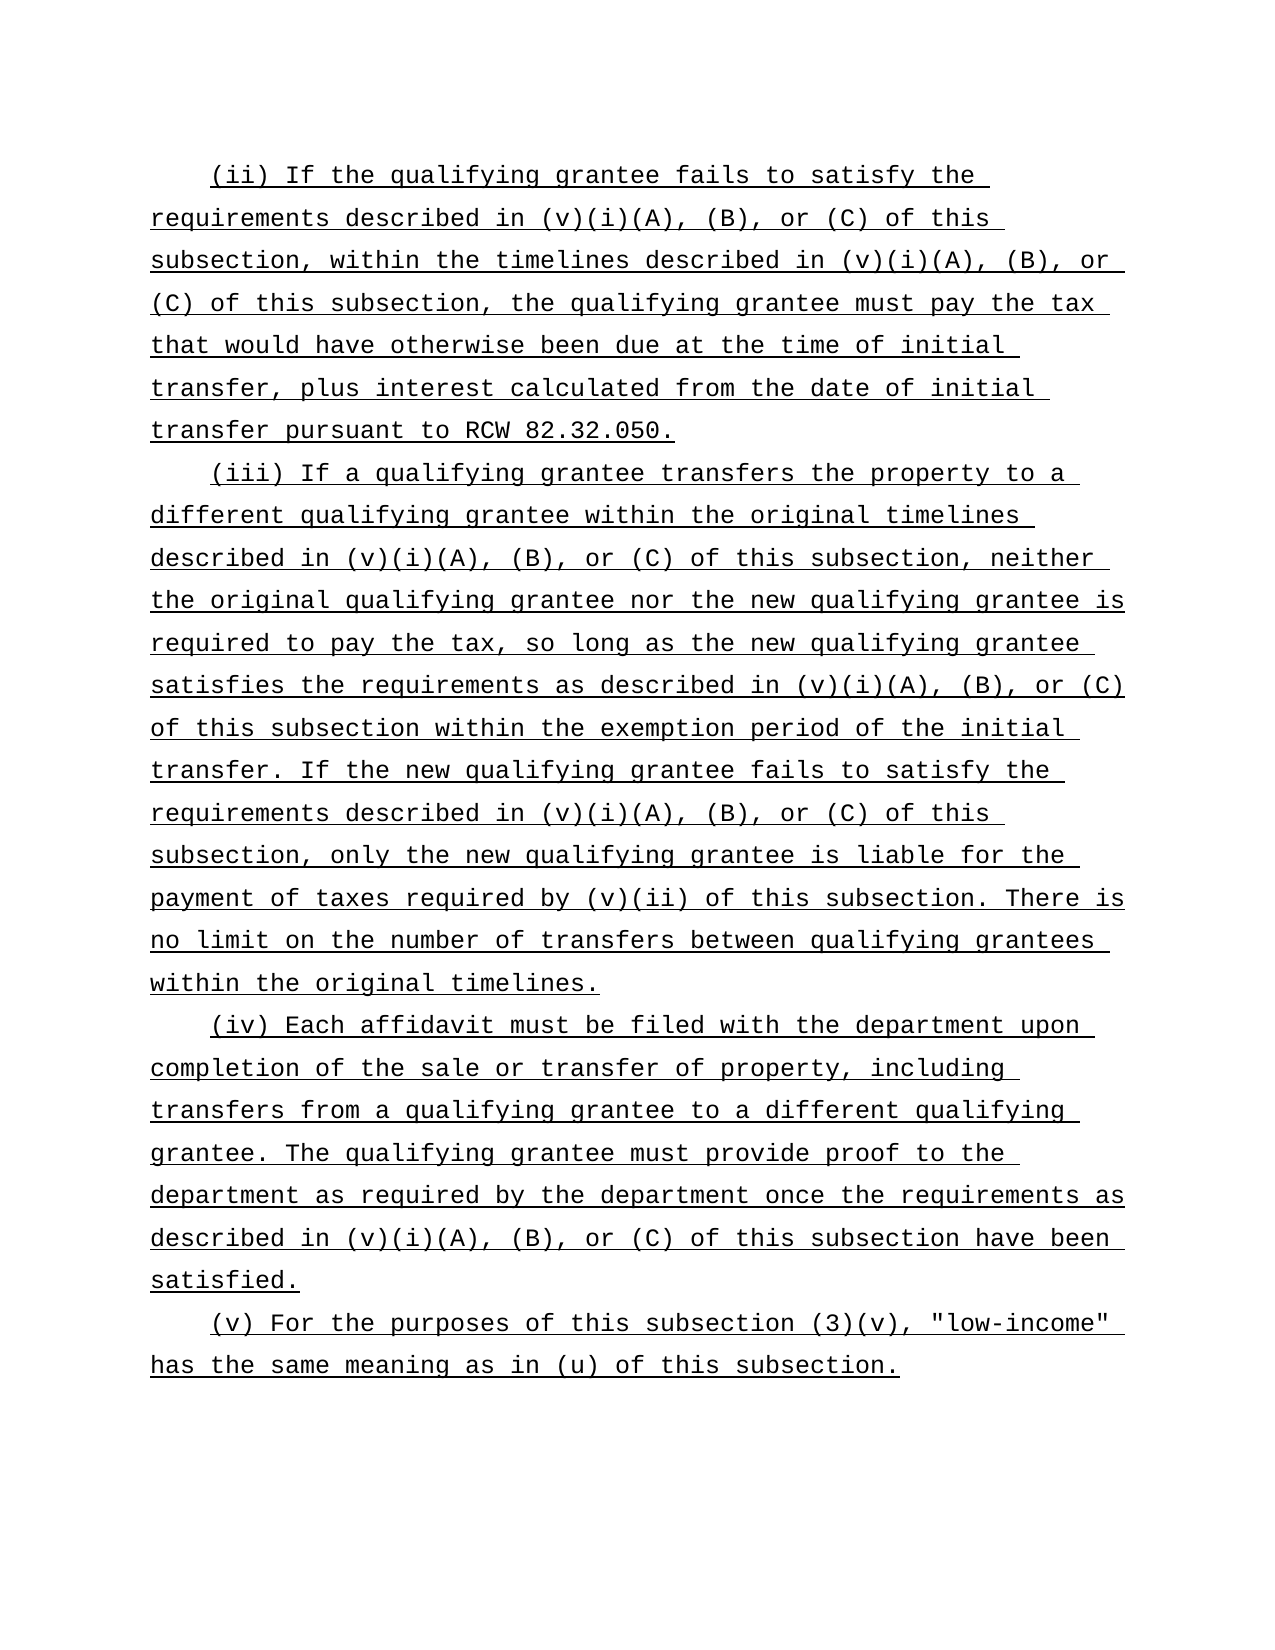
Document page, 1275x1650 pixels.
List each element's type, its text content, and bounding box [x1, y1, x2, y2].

text (iii) If a qualifying grantee transfers the property to a different qualifying grantee within the original timelines described in (v)(i)(A), (B), or (C) of this subsection, neither the original qualifying grantee nor the new qualifying grantee is required to pay the tax, so long as the new qualifying grantee satisfies the requirements as described in (v)(i)(A), (B), or (C) of this subsection within the exemption period of the initial transfer. If the new qualifying grantee fails to satisfy the requirements described in (v)(i)(A), (B), or (C) of this subsection, only the new qualifying grantee is liable for the payment of taxes required by (v)(ii) of this subsection. There is no limit on the number of transfers between qualifying grantees within the original timelines. [150, 910, 1125, 1000]
text (v) For the purposes of this subsection (3)(v), "low-income" has the same meaning as in (u) of this subsection. [150, 1297, 1125, 1382]
text (iv) Each affidavit must be filed with the department upon completion of the sale or transfer of property, including transfers from a qualifying grantee to a different qualifying grantee. The qualifying grantee must provide proof to the department as required by the department once the requirements as described in (v)(i)(A), (B), or (C) of this subsection have been satisfied. [150, 1000, 1125, 1206]
text (ii) If the qualifying grantee fails to satisfy the requirements described in (v)(i)(A), (B), or (C) of this subsection, within the timelines described in (v)(i)(A), (B), or (C) of this subsection, the qualifying grantee must pay the tax that would have otherwise been due at the time of initial transfer, plus interest calculated from the date of initial transfer pursuant to RCW 82.32.050. [150, 273, 1125, 447]
text (iv) Each affidavit must be filed with the department upon completion of the sale or transfer of property, including transfers from a qualifying grantee to a different qualifying grantee. The qualifying grantee must provide proof to the department as required by the department once the requirements as described in (v)(i)(A), (B), or (C) of this subsection have been satisfied. [150, 1208, 1125, 1249]
text (iii) If a qualifying grantee transfers the property to a different qualifying grantee within the original timelines described in (v)(i)(A), (B), or (C) of this subsection, neither the original qualifying grantee nor the new qualifying grantee is required to pay the tax, so long as the new qualifying grantee satisfies the requirements as described in (v)(i)(A), (B), or (C) of this subsection within the exemption period of the initial transfer. If the new qualifying grantee fails to satisfy the requirements described in (v)(i)(A), (B), or (C) of this subsection, only the new qualifying grantee is liable for the payment of taxes required by (v)(ii) of this subsection. There is no limit on the number of transfers between qualifying grantees within the original timelines. [150, 447, 1125, 611]
text (iii) If a qualifying grantee transfers the property to a different qualifying grantee within the original timelines described in (v)(i)(A), (B), or (C) of this subsection, neither the original qualifying grantee nor the new qualifying grantee is required to pay the tax, so long as the new qualifying grantee satisfies the requirements as described in (v)(i)(A), (B), or (C) of this subsection within the exemption period of the initial transfer. If the new qualifying grantee fails to satisfy the requirements described in (v)(i)(A), (B), or (C) of this subsection, only the new qualifying grantee is liable for the payment of taxes required by (v)(ii) of this subsection. There is no limit on the number of transfers between qualifying grantees within the original timelines. [150, 698, 1125, 909]
text (ii) If the qualifying grantee fails to satisfy the requirements described in (v)(i)(A), (B), or (C) of this subsection, within the timelines described in (v)(i)(A), (B), or (C) of this subsection, the qualifying grantee must pay the tax that would have otherwise been due at the time of initial transfer, plus interest calculated from the date of initial transfer pursuant to RCW 82.32.050. [150, 150, 1125, 271]
text (iii) If a qualifying grantee transfers the property to a different qualifying grantee within the original timelines described in (v)(i)(A), (B), or (C) of this subsection, neither the original qualifying grantee nor the new qualifying grantee is required to pay the tax, so long as the new qualifying grantee satisfies the requirements as described in (v)(i)(A), (B), or (C) of this subsection within the exemption period of the initial transfer. If the new qualifying grantee fails to satisfy the requirements described in (v)(i)(A), (B), or (C) of this subsection, only the new qualifying grantee is liable for the payment of taxes required by (v)(ii) of this subsection. There is no limit on the number of transfers between qualifying grantees within the original timelines. [150, 613, 1125, 696]
text (iv) Each affidavit must be filed with the department upon completion of the sale or transfer of property, including transfers from a qualifying grantee to a different qualifying grantee. The qualifying grantee must provide proof to the department as required by the department once the requirements as described in (v)(i)(A), (B), or (C) of this subsection have been satisfied. [150, 1250, 1125, 1297]
